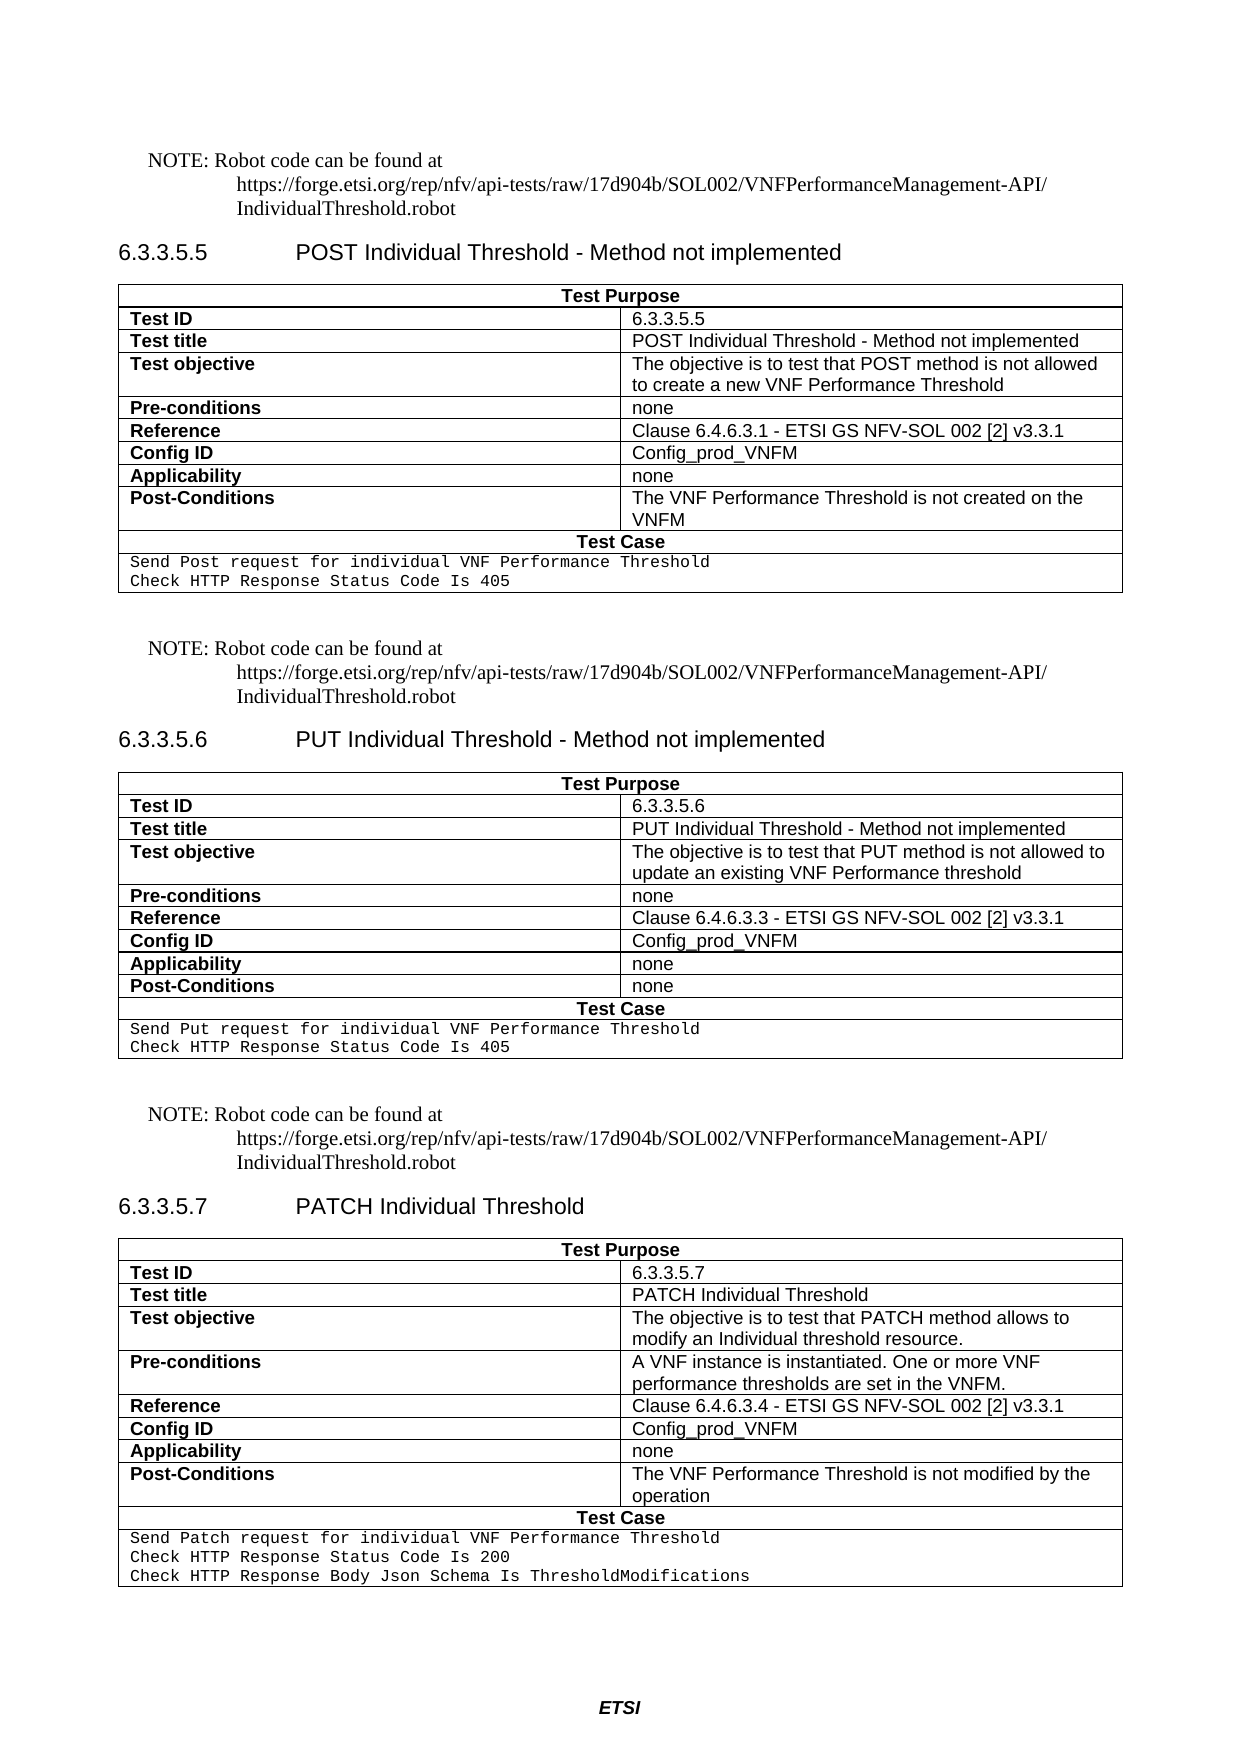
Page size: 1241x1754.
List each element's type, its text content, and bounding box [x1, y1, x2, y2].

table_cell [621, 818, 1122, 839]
subtitle 6.3.3.5.7 PATCH Individual Threshold [118, 1193, 1122, 1219]
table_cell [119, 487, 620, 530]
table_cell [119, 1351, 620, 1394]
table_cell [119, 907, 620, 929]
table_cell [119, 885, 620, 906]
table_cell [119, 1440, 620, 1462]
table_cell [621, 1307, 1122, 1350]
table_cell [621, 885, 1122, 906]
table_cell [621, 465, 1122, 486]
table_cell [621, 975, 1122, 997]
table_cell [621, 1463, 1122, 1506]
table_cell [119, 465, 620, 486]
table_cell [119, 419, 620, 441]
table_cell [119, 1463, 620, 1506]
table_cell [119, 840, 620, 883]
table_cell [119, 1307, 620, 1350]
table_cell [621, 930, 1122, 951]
text NOTE: Robot code can be found at https://forge.etsi.org/rep/nfv/api-tests/raw/17d904b/SOL002/VNFPerformanceManagement-API/IndividualThreshold.robot [148, 148, 1122, 220]
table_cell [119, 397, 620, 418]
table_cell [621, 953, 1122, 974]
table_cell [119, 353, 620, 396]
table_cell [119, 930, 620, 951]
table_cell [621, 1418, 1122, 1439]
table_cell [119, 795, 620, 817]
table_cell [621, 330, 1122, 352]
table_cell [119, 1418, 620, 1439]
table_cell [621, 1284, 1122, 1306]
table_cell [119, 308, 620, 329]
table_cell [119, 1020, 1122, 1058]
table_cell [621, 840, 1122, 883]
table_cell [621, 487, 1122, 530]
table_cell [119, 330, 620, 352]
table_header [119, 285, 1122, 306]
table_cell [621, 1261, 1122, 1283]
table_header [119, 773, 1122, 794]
subtitle 6.3.3.5.5 POST Individual Threshold - Method not implemented [118, 239, 1122, 265]
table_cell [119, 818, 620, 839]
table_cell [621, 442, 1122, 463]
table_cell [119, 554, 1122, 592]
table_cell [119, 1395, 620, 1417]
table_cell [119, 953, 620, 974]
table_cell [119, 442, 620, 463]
text NOTE: Robot code can be found at https://forge.etsi.org/rep/nfv/api-tests/raw/17d904b/SOL002/VNFPerformanceManagement-API/IndividualThreshold.robot [148, 1102, 1122, 1174]
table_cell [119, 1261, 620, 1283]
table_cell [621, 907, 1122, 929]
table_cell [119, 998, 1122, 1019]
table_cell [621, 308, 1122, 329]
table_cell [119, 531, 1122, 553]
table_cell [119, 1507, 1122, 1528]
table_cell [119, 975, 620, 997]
text NOTE: Robot code can be found at https://forge.etsi.org/rep/nfv/api-tests/raw/17d904b/SOL002/VNFPerformanceManagement-API/IndividualThreshold.robot [148, 636, 1122, 708]
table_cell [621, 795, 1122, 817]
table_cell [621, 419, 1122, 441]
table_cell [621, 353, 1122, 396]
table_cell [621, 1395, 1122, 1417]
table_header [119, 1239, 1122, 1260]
subtitle 6.3.3.5.6 PUT Individual Threshold - Method not implemented [118, 726, 1122, 753]
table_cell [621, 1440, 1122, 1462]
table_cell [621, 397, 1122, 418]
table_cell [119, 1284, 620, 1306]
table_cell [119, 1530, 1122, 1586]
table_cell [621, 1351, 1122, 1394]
